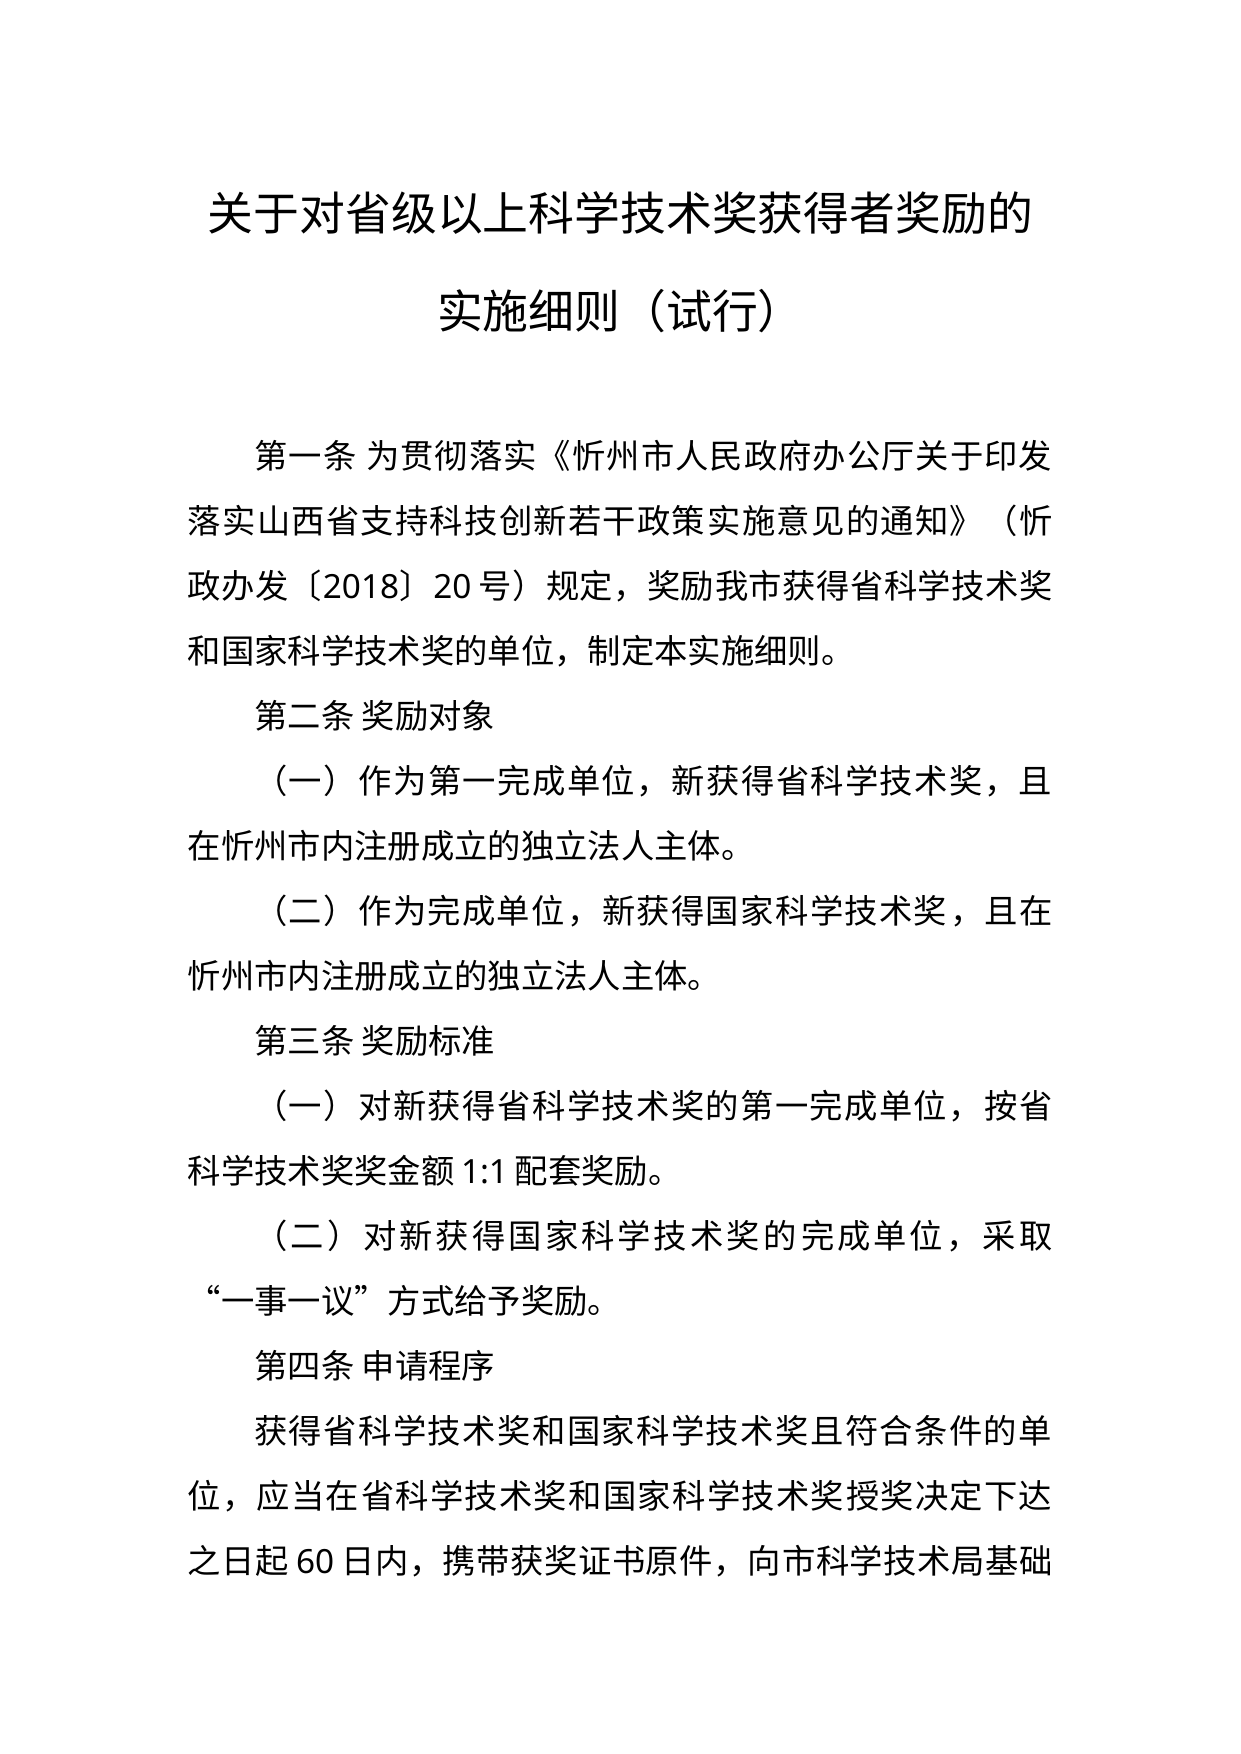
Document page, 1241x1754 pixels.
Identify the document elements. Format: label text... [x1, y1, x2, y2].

text 第一条 为贯彻落实《忻州市人民政府办公厅关于印发落实山西省支持科技创新若干政策实施意见的通知》（忻政办发〔2018〕20号）规定，奖励我市获得省科学技术奖和国家科学技术奖的单位，制定本实施细则。 [187, 422, 1053, 682]
text 第四条 申请程序 [187, 1332, 1053, 1397]
text 第三条 奖励标准 [187, 1007, 1053, 1072]
text （一）对新获得省科学技术奖的第一完成单位，按省科学技术奖奖金额1:1配套奖励。 [187, 1072, 1053, 1202]
text （一）作为第一完成单位，新获得省科学技术奖，且在忻州市内注册成立的独立法人主体。 [187, 747, 1053, 877]
text 关于对省级以上科学技术奖获得者奖励的实施细则（试行） [187, 162, 1053, 357]
text （二）对新获得国家科学技术奖的完成单位，采取“一事一议”方式给予奖励。 [187, 1202, 1053, 1332]
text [187, 1397, 1053, 1592]
text 第二条 奖励对象 [187, 682, 1053, 747]
text （二）作为完成单位，新获得国家科学技术奖，且在忻州市内注册成立的独立法人主体。 [187, 877, 1053, 1007]
